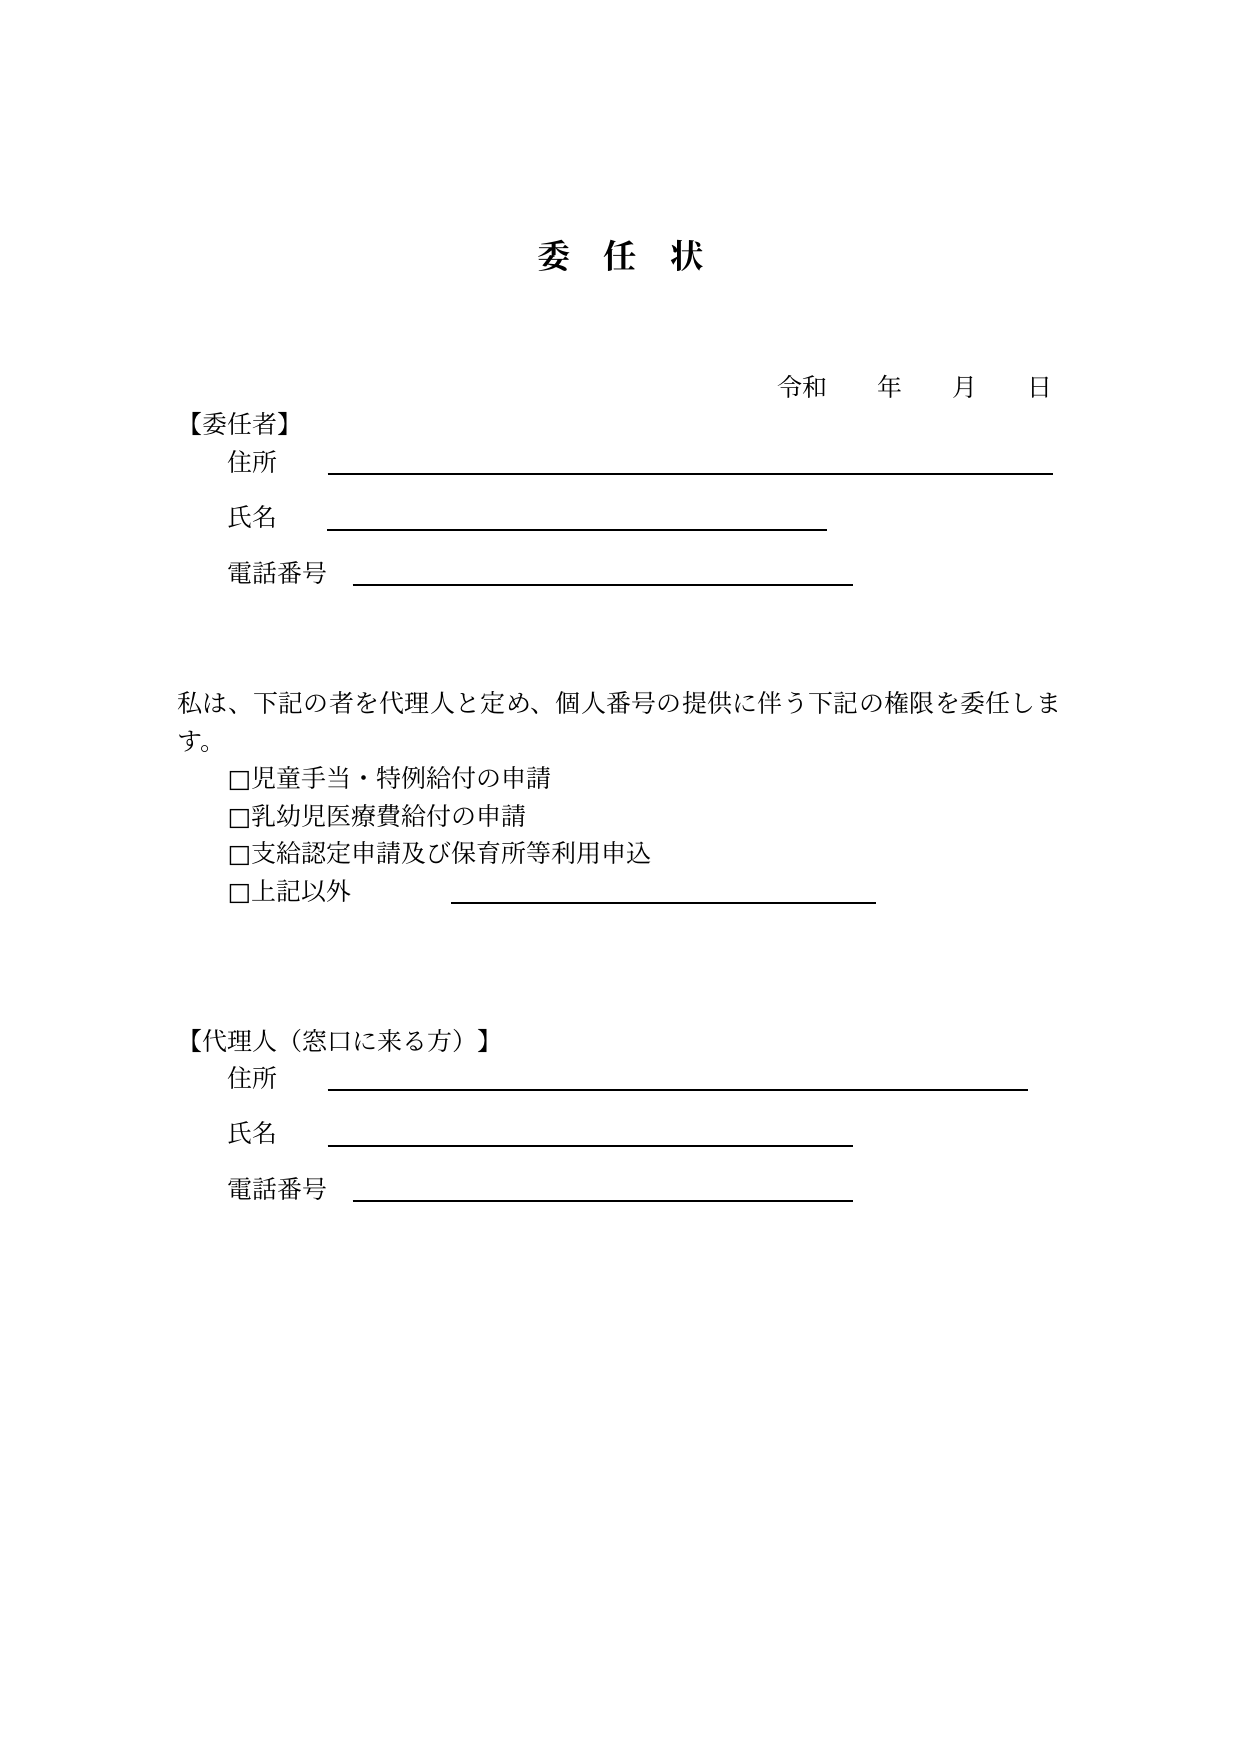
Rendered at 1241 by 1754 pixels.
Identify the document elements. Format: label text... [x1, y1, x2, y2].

text 氏名 [177, 497, 1063, 535]
text 委 任 状 [177, 217, 1063, 292]
text 氏名 [177, 1113, 1063, 1151]
text 電話番号 [177, 1169, 1063, 1206]
text □乳幼児医療費給付の申請 [177, 796, 1063, 833]
text 住所 [177, 442, 1063, 479]
text 私は、下記の者を代理人と定め、個人番号の提供に伴う下記の権限を委任します。 [177, 683, 1063, 758]
text 令和 年 月 日 [177, 367, 1063, 404]
text 電話番号 [177, 553, 1063, 590]
text 【委任者】 [177, 404, 1063, 442]
text □上記以外 [177, 871, 1063, 908]
text 【代理人（窓口に来る方）】 [177, 1021, 1063, 1058]
text □児童手当・特例給付の申請 [177, 758, 1063, 796]
text □支給認定申請及び保育所等利用申込 [177, 833, 1063, 871]
text 住所 [177, 1058, 1063, 1096]
